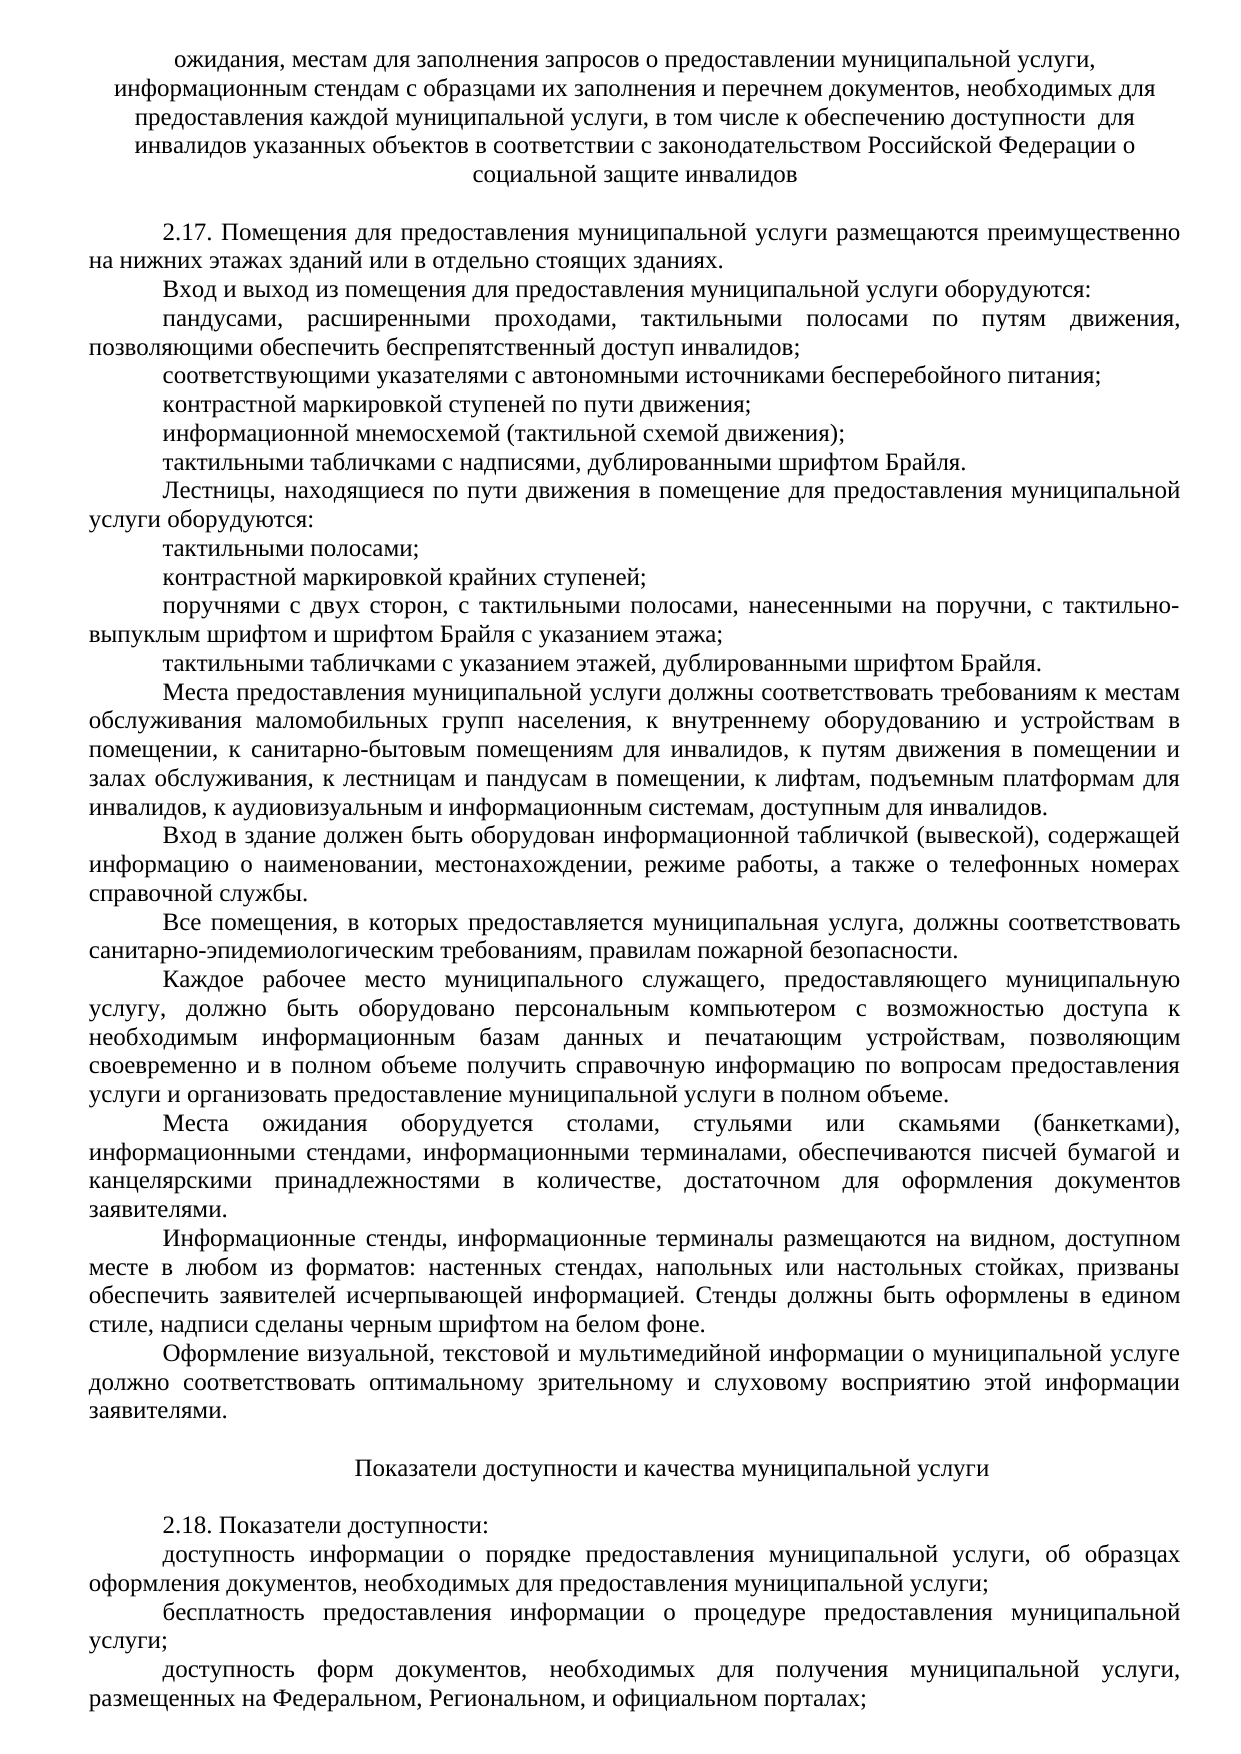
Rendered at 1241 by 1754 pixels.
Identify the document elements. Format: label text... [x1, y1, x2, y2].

text 2.17. Помещения для предоставления муниципальной услуги размещаются преимущественно на нижних этажах зданий или в отдельно стоящих зданиях. [89, 217, 1181, 274]
text Показатели доступности и качества муниципальной услуги [89, 1453, 1181, 1482]
text Все помещения, в которых предоставляется муниципальная услуга, должны соответствовать санитарно-эпидемиологическим требованиям, правилам пожарной безопасности. [89, 907, 1181, 964]
text Оформление визуальной, текстовой и мультимедийной информации о муниципальной услуге должно соответствовать оптимальному зрительному и слуховому восприятию этой информации заявителями. [89, 1338, 1181, 1424]
text Вход и выход из помещения для предоставления муниципальной услуги оборудуются: [89, 274, 1181, 303]
text Информационные стенды, информационные терминалы размещаются на видном, доступном месте в любом из форматов: настенных стендах, напольных или настольных стойках, призваны обеспечить заявителей исчерпывающей информацией. Стенды должны быть оформлены в едином стиле, надписи сделаны черным шрифтом на белом фоне. [89, 1223, 1181, 1338]
text Каждое рабочее место муниципального служащего, предоставляющего муниципальную услугу, должно быть оборудовано персональным компьютером с возможностью доступа к необходимым информационным базам данных и печатающим устройствам, позволяющим своевременно и в полном объеме получить справочную информацию по вопросам предоставления услуги и организовать предоставление муниципальной услуги в полном объеме. [89, 964, 1181, 1108]
text Места ожидания оборудуется столами, стульями или скамьями (банкетками), информационными стендами, информационными терминалами, обеспечиваются писчей бумагой и канцелярскими принадлежностями в количестве, достаточном для оформления документов заявителями. [89, 1108, 1181, 1223]
text контрастной маркировкой ступеней по пути движения; [89, 389, 1181, 418]
text контрастной маркировкой крайних ступеней; [89, 562, 1181, 591]
text информационной мнемосхемой (тактильной схемой движения); [89, 418, 1181, 447]
text поручнями с двух сторон, с тактильными полосами, нанесенными на поручни, с тактильно-выпуклым шрифтом и шрифтом Брайля с указанием этажа; [89, 591, 1181, 648]
text доступность информации о порядке предоставления муниципальной услуги, об образцах оформления документов, необходимых для предоставления муниципальной услуги; [89, 1539, 1181, 1597]
text тактильными табличками с надписями, дублированными шрифтом Брайля. [89, 447, 1181, 476]
text бесплатность предоставления информации о процедуре предоставления муниципальной услуги; [89, 1597, 1181, 1654]
text 2.18. Показатели доступности: [89, 1511, 1181, 1539]
text пандусами, расширенными проходами, тактильными полосами по путям движения, позволяющими обеспечить беспрепятственный доступ инвалидов; [89, 303, 1181, 361]
text Вход в здание должен быть оборудован информационной табличкой (вывеской), содержащей информацию о наименовании, местонахождении, режиме работы, а также о телефонных номерах справочной службы. [89, 821, 1181, 907]
text доступность форм документов, необходимых для получения муниципальной услуги, размещенных на Федеральном, Региональном, и официальном порталах; [89, 1654, 1181, 1712]
text Места предоставления муниципальной услуги должны соответствовать требованиям к местам обслуживания маломобильных групп населения, к внутреннему оборудованию и устройствам в помещении, к санитарно-бытовым помещениям для инвалидов, к путям движения в помещении и залах обслуживания, к лестницам и пандусам в помещении, к лифтам, подъемным платформам для инвалидов, к аудиовизуальным и информационным системам, доступным для инвалидов. [89, 677, 1181, 821]
text тактильными табличками с указанием этажей, дублированными шрифтом Брайля. [89, 648, 1181, 677]
text Лестницы, находящиеся по пути движения в помещение для предоставления муниципальной услуги оборудуются: [89, 476, 1181, 533]
text соответствующими указателями с автономными источниками бесперебойного питания; [89, 361, 1181, 389]
text тактильными полосами; [89, 533, 1181, 562]
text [89, 44, 1181, 188]
